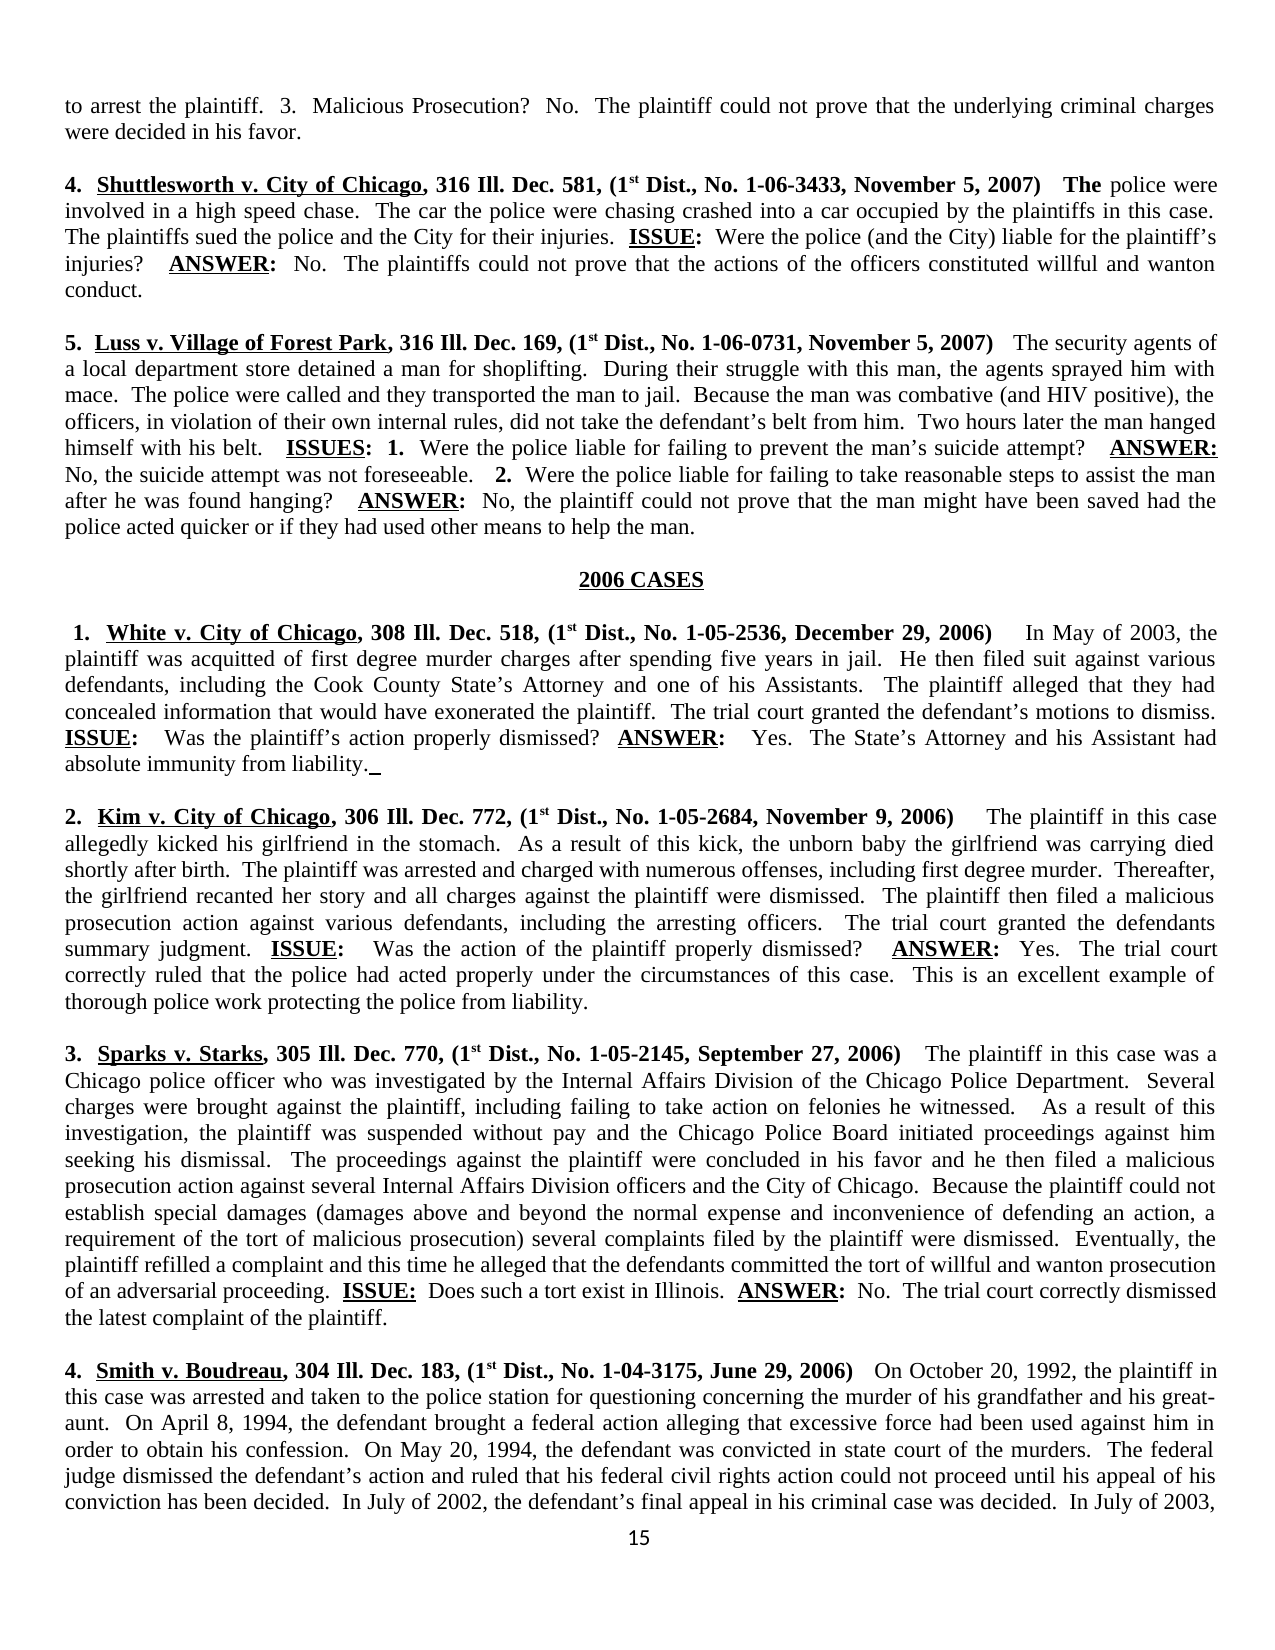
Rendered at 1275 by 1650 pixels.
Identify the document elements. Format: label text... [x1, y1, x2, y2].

text 2006 CASES [64, 566, 1218, 592]
text 2. Kim v. City of Chicago, 306 Ill. Dec. 772, (1st Dist., No. 1-05-2684, November 9, 2006) The plaintiff in this case allegedly kicked his girlfriend in the stomach. As a result of this kick, the unborn baby the girlfriend was carrying died shortly after birth. The plaintiff was arrested and charged with numerous offenses, including first degree murder. Thereafter, the girlfriend recanted her story and all charges against the plaintiff were dismissed. The plaintiff then filed a malicious prosecution action against various defendants, including the arresting officers. The trial court granted the defendants summary judgment. ISSUE: Was the action of the plaintiff properly dismissed? ANSWER: Yes. The trial court correctly ruled that the police had acted properly under the circumstances of this case. This is an excellent example of thorough police work protecting the police from liability. [64, 803, 1218, 1014]
text 4. Shuttlesworth v. City of Chicago, 316 Ill. Dec. 581, (1st Dist., No. 1-06-3433, November 5, 2007) The police were involved in a high speed chase. The car the police were chasing crashed into a car occupied by the plaintiffs in this case. The plaintiffs sued the police and the City for their injuries. ISSUE: Were the police (and the City) liable for the plaintiff’s injuries? ANSWER: No. The plaintiffs could not prove that the actions of the officers constituted willful and wanton conduct. [64, 171, 1218, 302]
text 5. Luss v. Village of Forest Park, 316 Ill. Dec. 169, (1st Dist., No. 1-06-0731, November 5, 2007) The security agents of a local department store detained a man for shoplifting. During their struggle with this man, the agents sprayed him with mace. The police were called and they transported the man to jail. Because the man was combative (and HIV positive), the officers, in violation of their own internal rules, did not take the defendant’s belt from him. Two hours later the man hanged himself with his belt. ISSUES: 1. Were the police liable for failing to prevent the man’s suicide attempt? ANSWER: No, the suicide attempt was not foreseeable. 2. Were the police liable for failing to take reasonable steps to assist the man after he was found hanging? ANSWER: No, the plaintiff could not prove that the man might have been saved had the police acted quicker or if they had used other means to help the man. [64, 329, 1218, 540]
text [64, 92, 1218, 144]
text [64, 1357, 1218, 1515]
text 1. White v. City of Chicago, 308 Ill. Dec. 518, (1st Dist., No. 1-05-2536, December 29, 2006) In May of 2003, the plaintiff was acquitted of first degree murder charges after spending five years in jail. He then filed suit against various defendants, including the Cook County State’s Attorney and one of his Assistants. The plaintiff alleged that they had concealed information that would have exonerated the plaintiff. The trial court granted the defendant’s motions to dismiss. ISSUE: Was the plaintiff’s action properly dismissed? ANSWER: Yes. The State’s Attorney and his Assistant had absolute immunity from liability. [64, 619, 1218, 777]
text 3. Sparks v. Starks, 305 Ill. Dec. 770, (1st Dist., No. 1-05-2145, September 27, 2006) The plaintiff in this case was a Chicago police officer who was investigated by the Internal Affairs Division of the Chicago Police Department. Several charges were brought against the plaintiff, including failing to take action on felonies he witnessed. As a result of this investigation, the plaintiff was suspended without pay and the Chicago Police Board initiated proceedings against him seeking his dismissal. The proceedings against the plaintiff were concluded in his favor and he then filed a malicious prosecution action against several Internal Affairs Division officers and the City of Chicago. Because the plaintiff could not establish special damages (damages above and beyond the normal expense and inconvenience of defending an action, a requirement of the tort of malicious prosecution) several complaints filed by the plaintiff were dismissed. Eventually, the plaintiff refilled a complaint and this time he alleged that the defendants committed the tort of willful and wanton prosecution of an adversarial proceeding. ISSUE: Does such a tort exist in Illinois. ANSWER: No. The trial court correctly dismissed the latest complaint of the plaintiff. [64, 1040, 1218, 1330]
